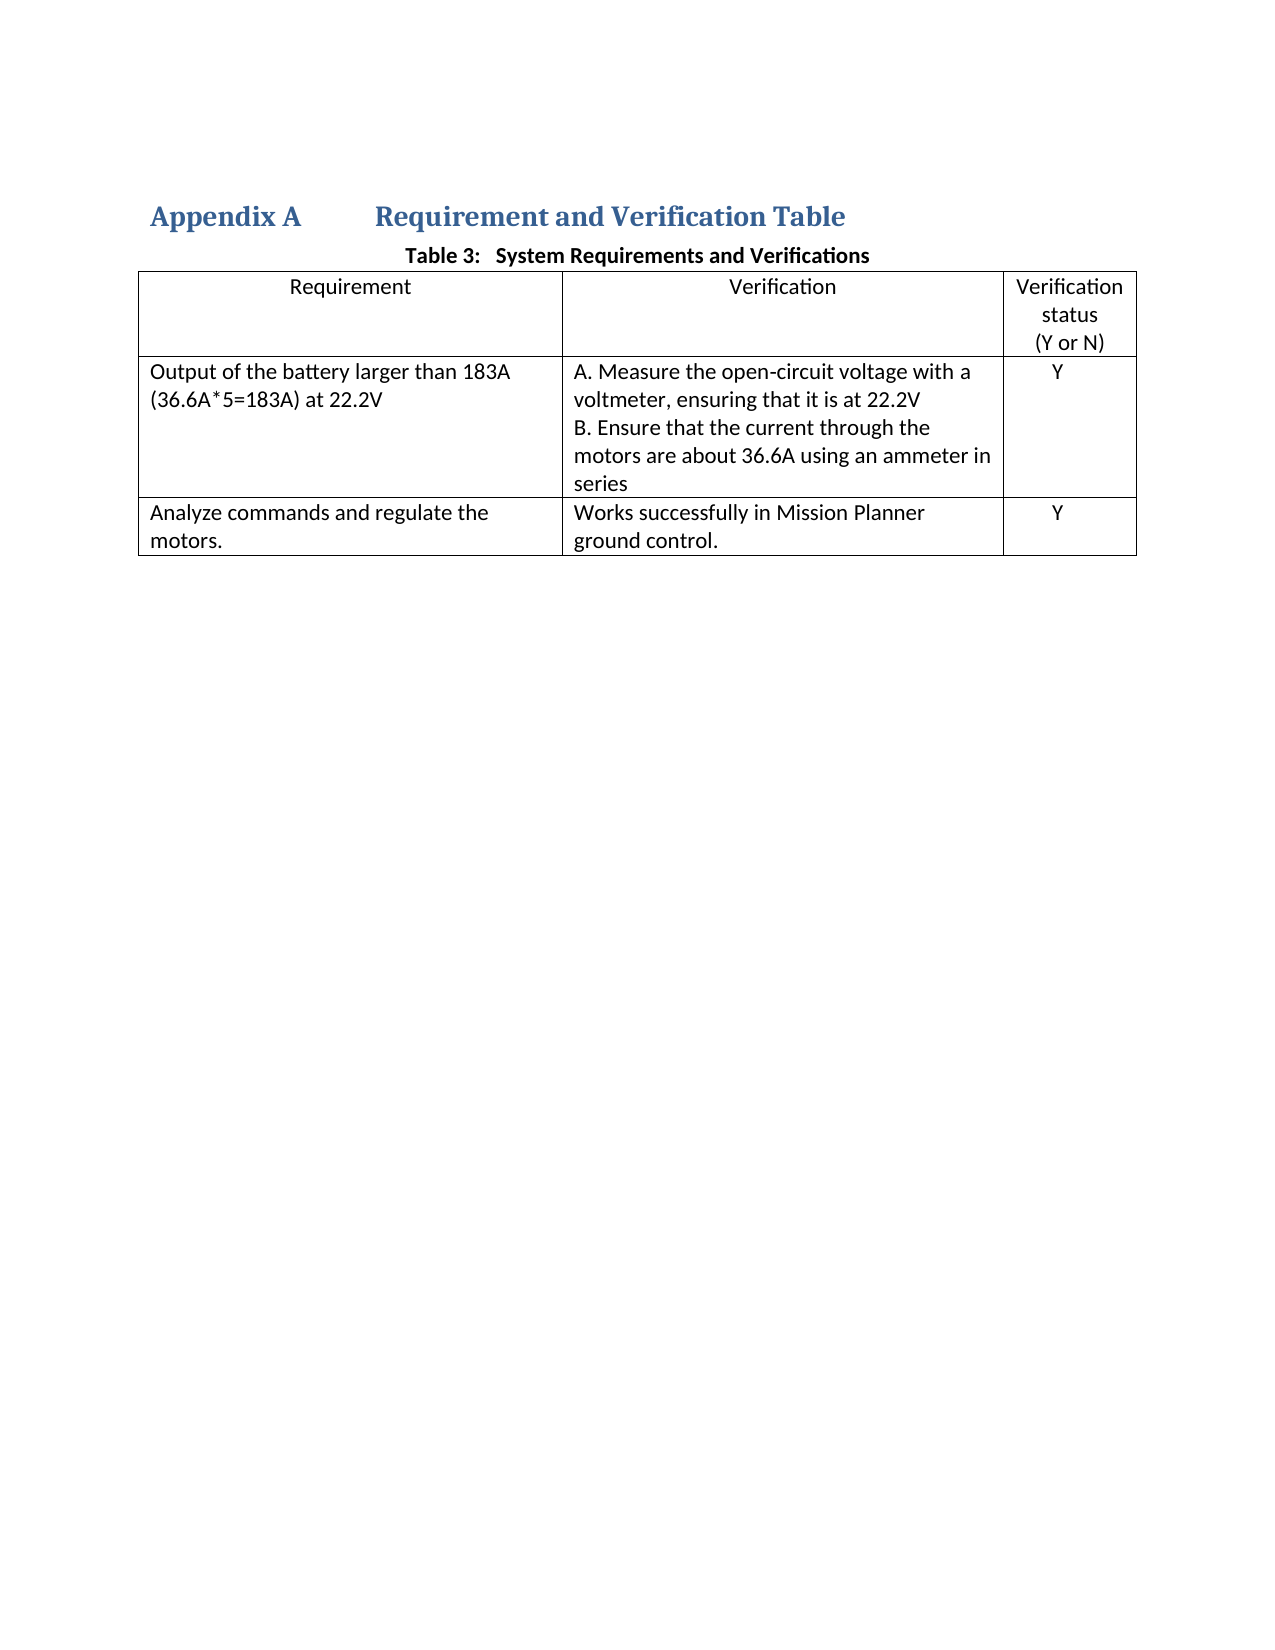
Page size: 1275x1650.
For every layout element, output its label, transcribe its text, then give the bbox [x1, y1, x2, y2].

table_header Table 3: System Requirements and Verifications [139, 239, 1136, 271]
table_cell Verification status (Y or N) [1004, 272, 1136, 356]
table_cell Requirement [139, 272, 562, 356]
table_cell Output of the battery larger than 183A (36.6A*5=183A) at 22.2V [139, 357, 562, 497]
table_cell Y [1004, 357, 1136, 497]
table_cell Works successfully in Mission Planner ground control. [563, 498, 1003, 554]
subtitle Appendix A Requirement and Verification Table [150, 200, 1125, 233]
table_cell Analyze commands and regulate the motors. [139, 498, 562, 554]
table_cell Verification [563, 272, 1003, 356]
table_cell Y [1004, 498, 1136, 554]
table_cell A. Measure the open‐circuit voltage with a voltmeter, ensuring that it is at 22.2V B. Ensure that the current through the motors are about 36.6A using an ammeter in series [563, 357, 1003, 497]
